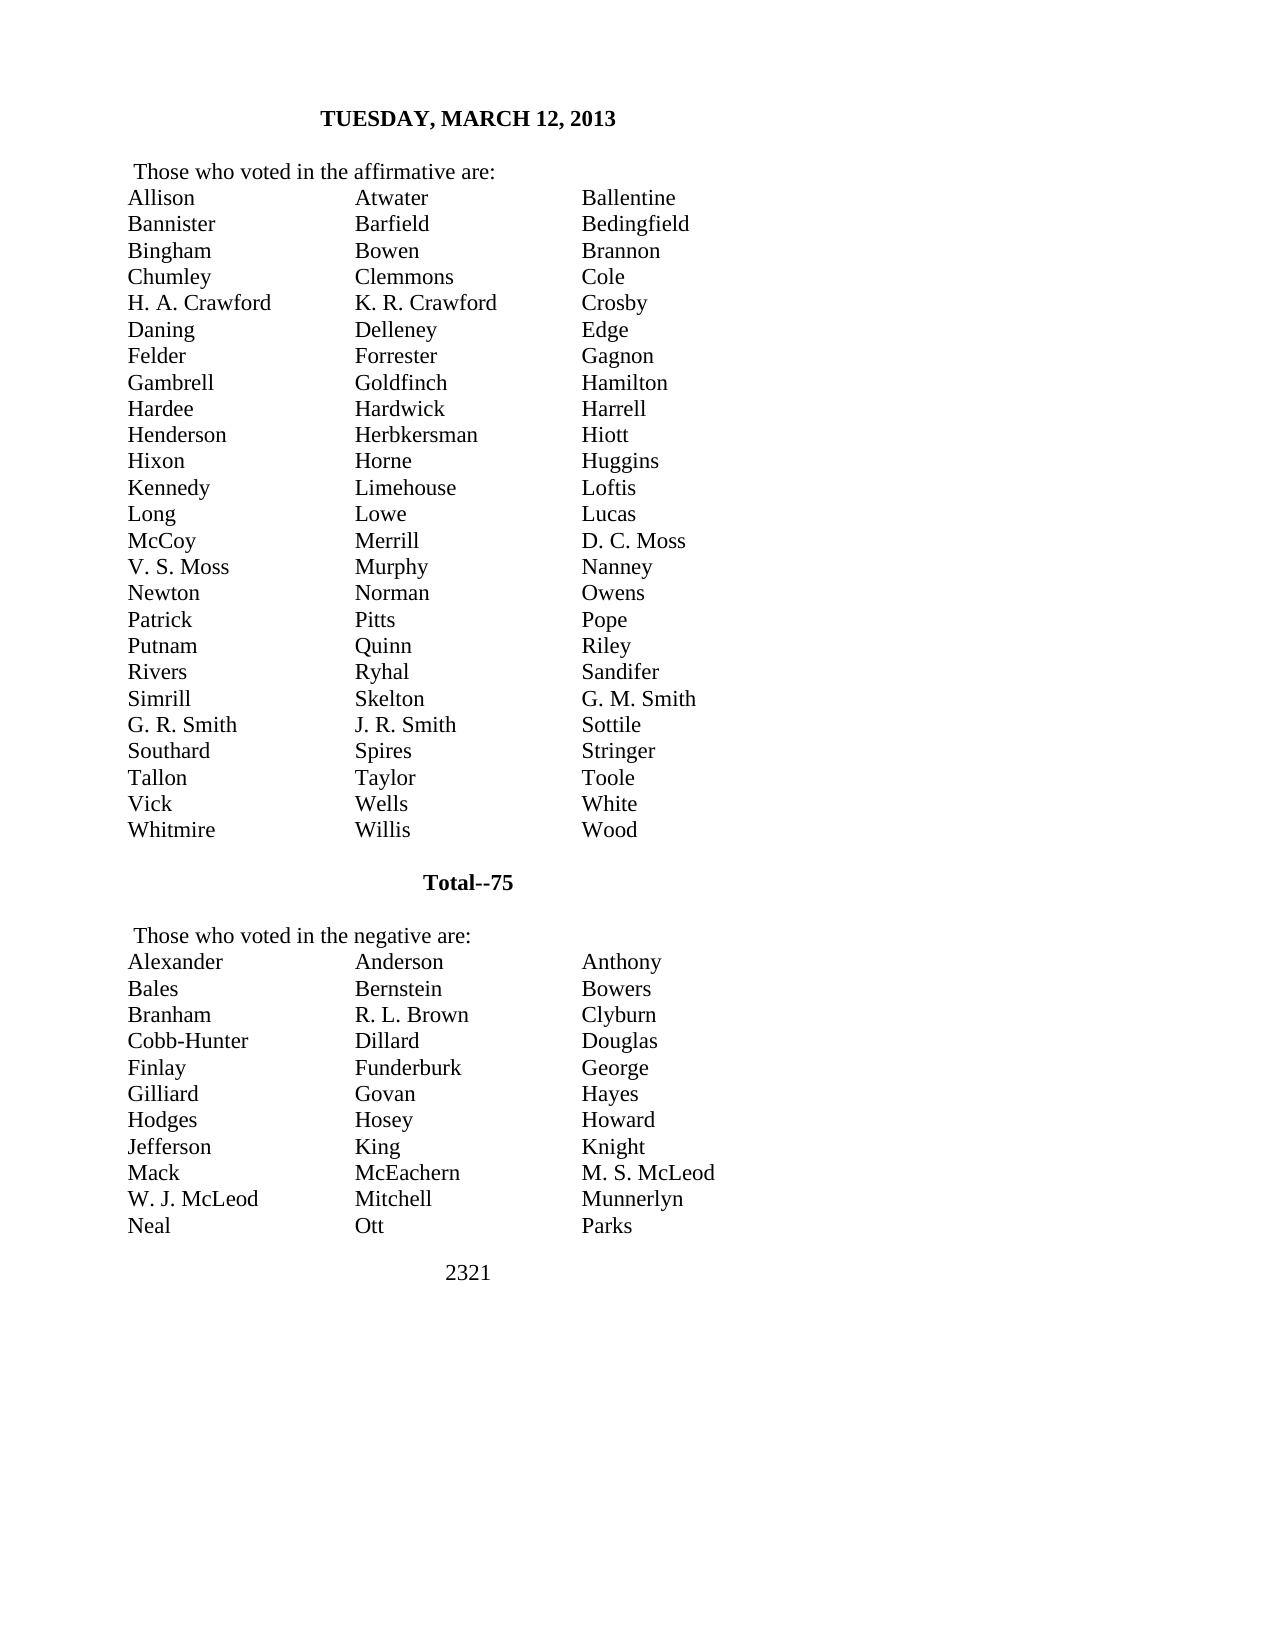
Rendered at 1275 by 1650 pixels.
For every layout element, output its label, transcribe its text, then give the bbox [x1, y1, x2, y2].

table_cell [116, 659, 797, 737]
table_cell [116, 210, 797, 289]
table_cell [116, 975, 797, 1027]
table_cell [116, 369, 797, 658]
text Total--75 [127, 869, 786, 896]
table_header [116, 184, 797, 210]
text Those who voted in the negative are: [127, 922, 786, 948]
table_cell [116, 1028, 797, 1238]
text Those who voted in the affirmative are: [127, 158, 786, 184]
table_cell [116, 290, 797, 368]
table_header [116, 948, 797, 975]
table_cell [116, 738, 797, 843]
